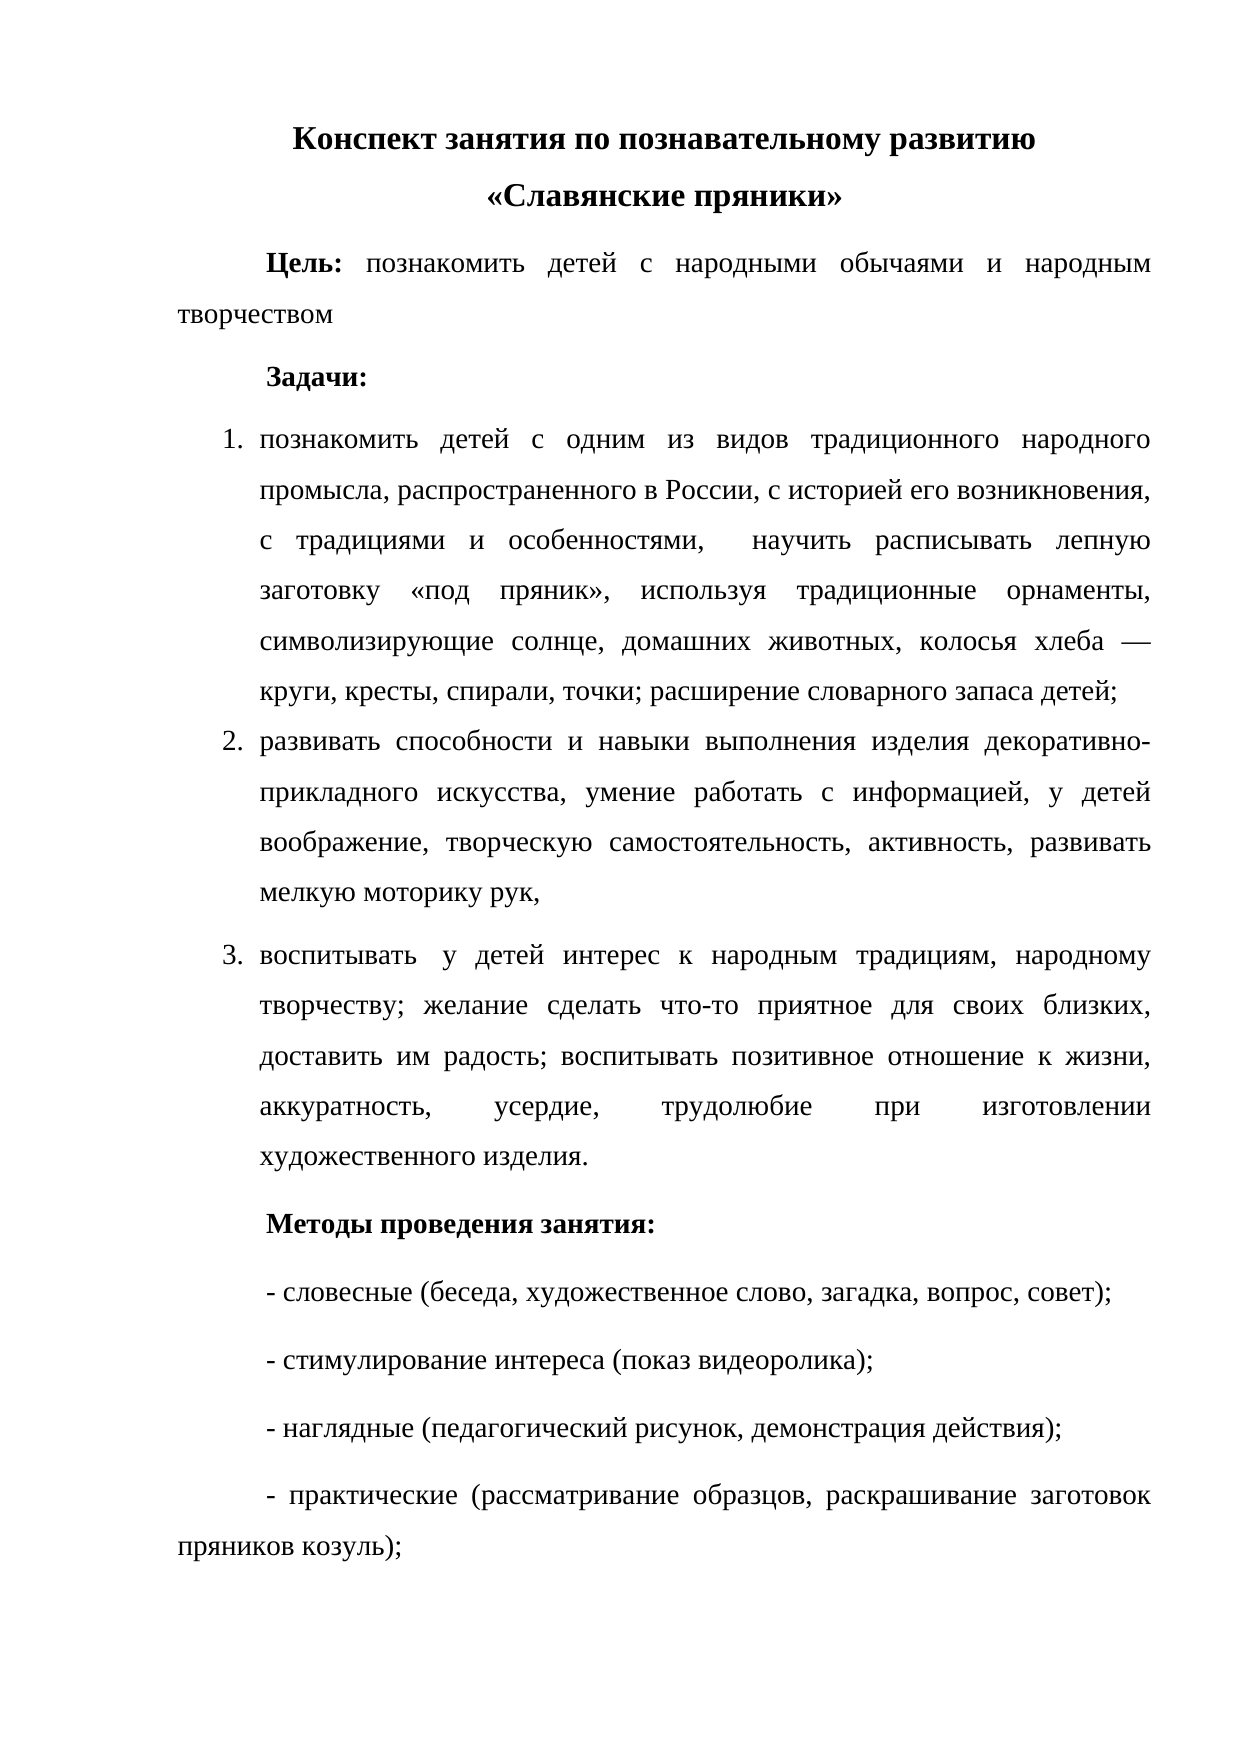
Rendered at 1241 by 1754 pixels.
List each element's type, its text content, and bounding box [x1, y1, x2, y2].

list воспитывать у детей интерес к народным традициям, народному творчеству; желание сделать что-то приятное для своих близких, доставить им радость; воспитывать позитивное отношение к жизни, аккуратность, усердие, трудолюбие при изготовлении художественного изделия. [222, 937, 1152, 1172]
text - наглядные (педагогический рисунок, демонстрация действия); [177, 1410, 1152, 1443]
text Цель: познакомить детей с народными обычаями и народным творчеством [177, 246, 1152, 329]
text Конспект занятия по познавательному развитию [177, 118, 1152, 156]
list развивать способности и навыки выполнения изделия декоративно-прикладного искусства, умение работать с информацией, у детей воображение, творческую самостоятельность, активность, развивать мелкую моторику рук, [222, 723, 1152, 908]
list познакомить детей с одним из видов традиционного народного промысла, распространенного в России, с историей его возникновения, с традициями и особенностями, научить расписывать лепную заготовку «под пряник», используя традиционные орнаменты, символизирующие солнце, домашних животных, колосья хлеба — круги, кресты, спирали, точки; расширение словарного запаса детей; [222, 422, 1152, 707]
text «Славянские пряники» [177, 176, 1152, 214]
text Методы проведения занятия: [177, 1206, 1152, 1240]
text - словесные (беседа, художественное слово, загадка, вопрос, совет); [177, 1274, 1152, 1308]
text - практические (рассматривание образцов, раскрашивание заготовок пряников козуль); [177, 1477, 1152, 1561]
text Задачи: [177, 359, 1152, 392]
text - стимулирование интереса (показ видеоролика); [177, 1342, 1152, 1375]
